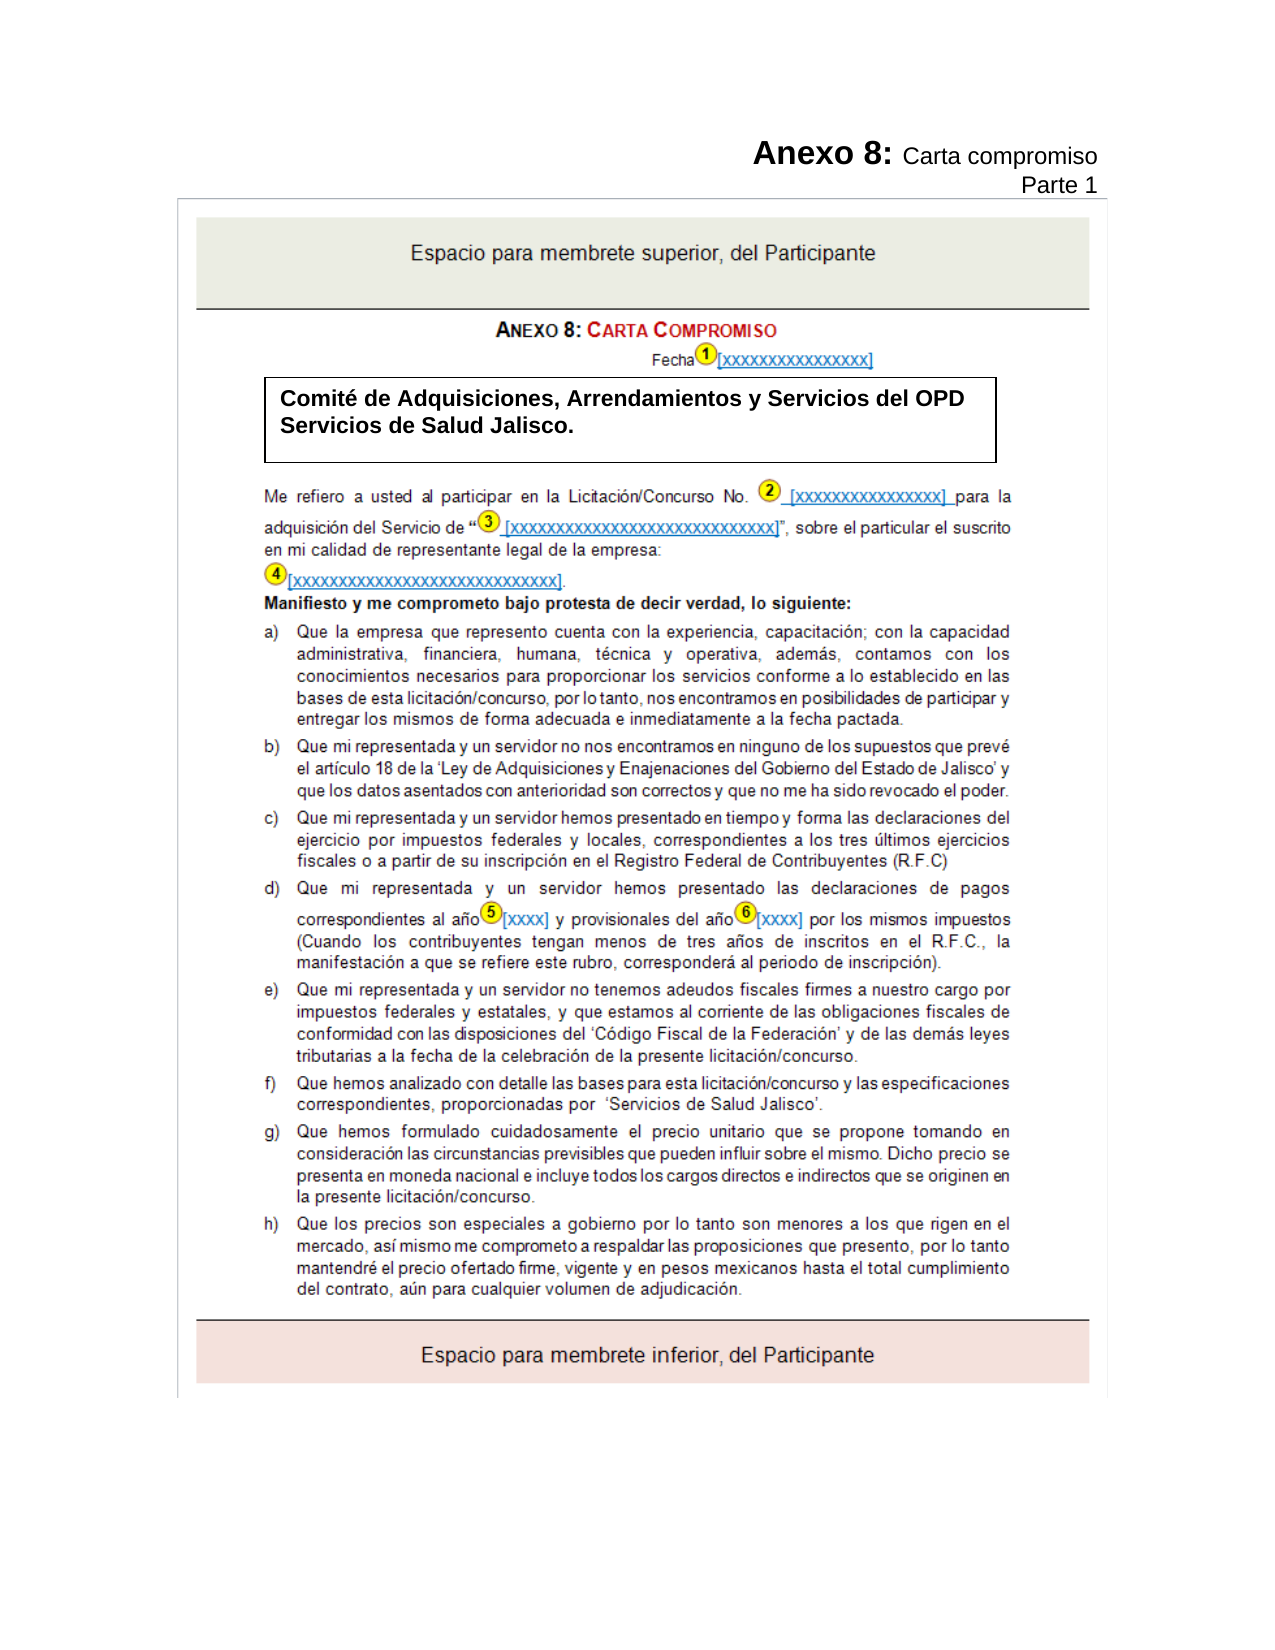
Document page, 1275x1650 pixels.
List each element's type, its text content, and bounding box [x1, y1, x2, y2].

text Parte 1 [177, 171, 1098, 198]
text Anexo 8: Carta compromiso [177, 133, 1098, 171]
